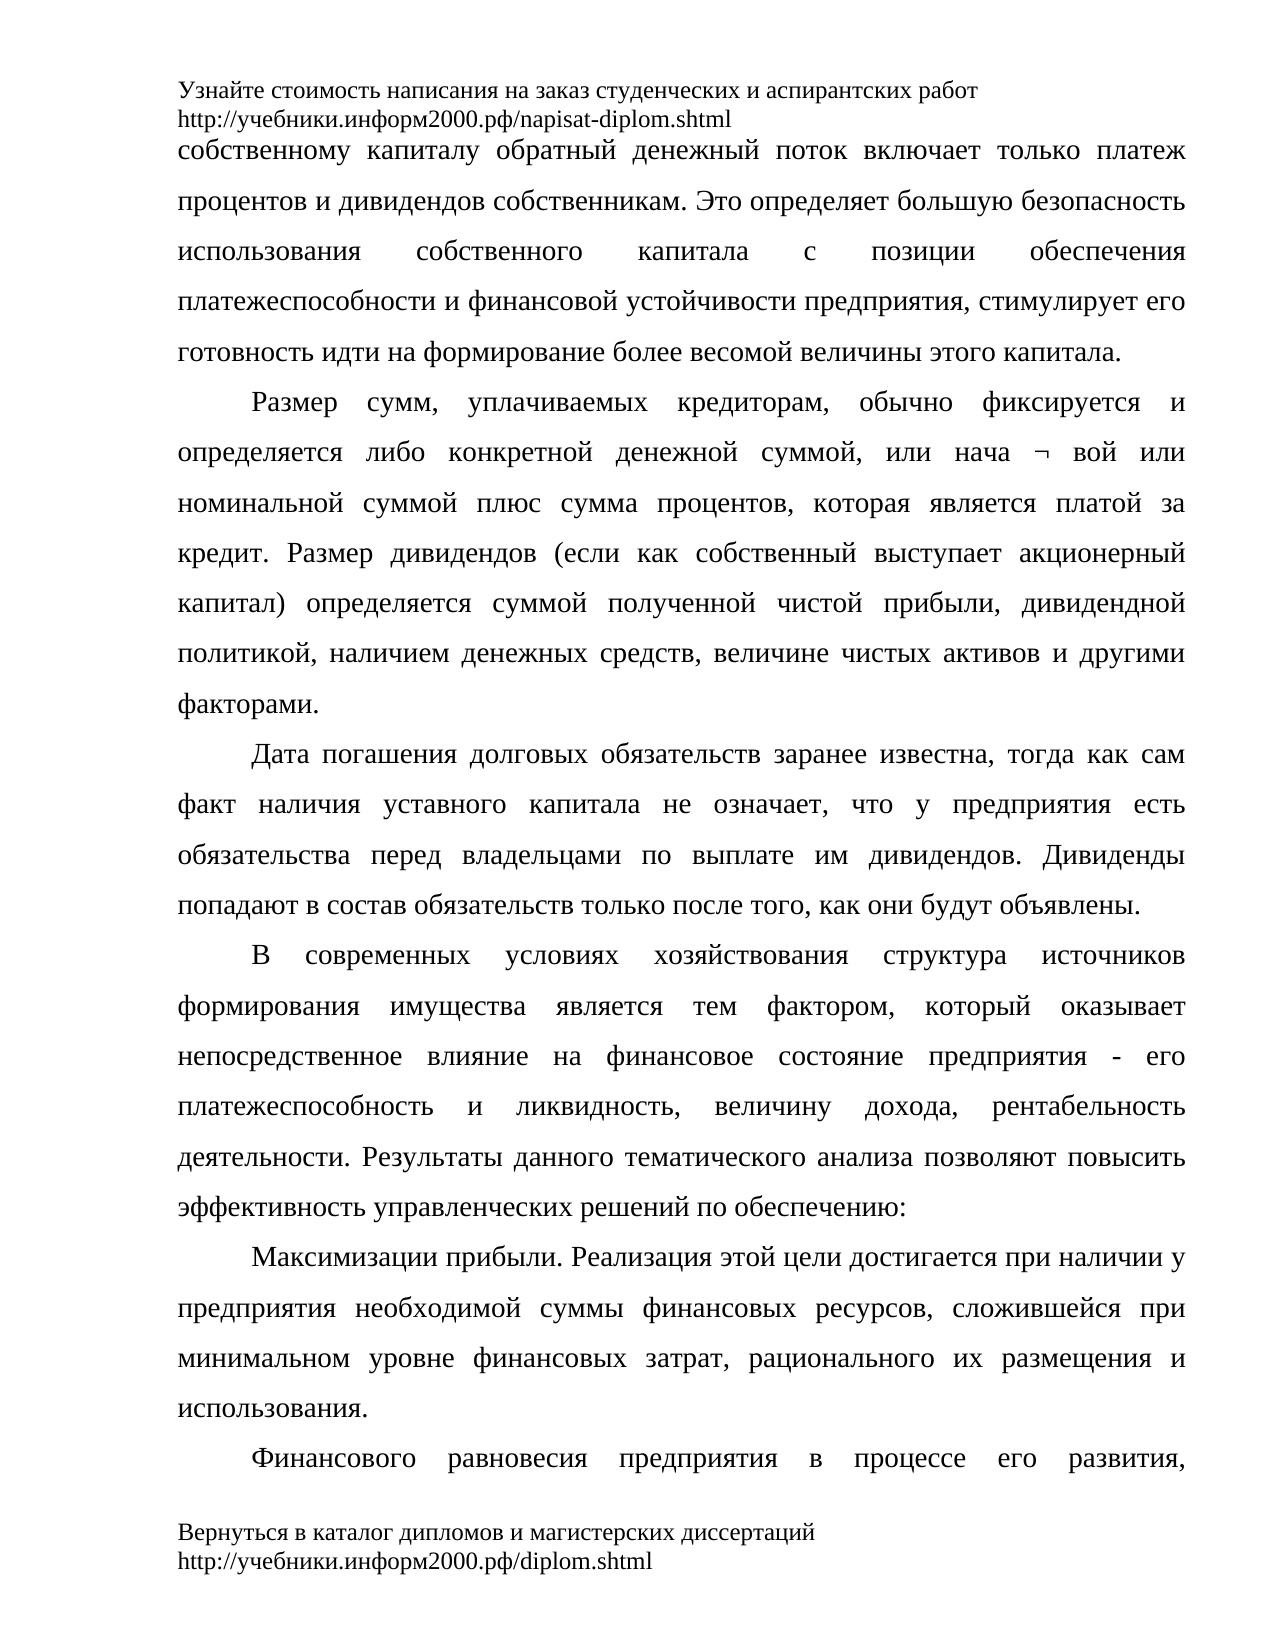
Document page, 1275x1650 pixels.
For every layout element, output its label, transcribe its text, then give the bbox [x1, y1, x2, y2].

text Дата погашения долговых обязательств заранее известна, тогда как сам факт наличия уставного капитала не означает, что у предприятия есть обязательства перед владельцами по выплате им дивидендов. Дивиденды попадают в состав обязательств только после того, как они будут объявлены. [177, 736, 1186, 921]
text В современных условиях хозяйствования структура источников формирования имущества является тем фактором, который оказывает непосредственное влияние на финансовое состояние предприятия - его платежеспособность и ликвидность, величину дохода, рентабельность деятельности. Результаты данного тематического анализа позволяют повысить эффективность управленческих решений по обеспечению: [177, 937, 1186, 1223]
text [177, 132, 1186, 367]
text Максимизации прибыли. Реализация этой цели достигается при наличии у предприятия необходимой суммы финансовых ресурсов, сложившейся при минимальном уровне финансовых затрат, рационального их размещения и использования. [177, 1239, 1186, 1424]
text Размер сумм, уплачиваемых кредиторам, обычно фиксируется и определяется либо конкретной денежной суммой, или нача ¬ вой или номинальной суммой плюс сумма процентов, которая является платой за кредит. Размер дивидендов (если как собственный выступает акционерный капитал) определяется суммой полученной чистой прибыли, дивидендной политикой, наличием денежных средств, величине чистых активов и другими факторами. [177, 384, 1186, 719]
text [177, 1441, 1186, 1474]
